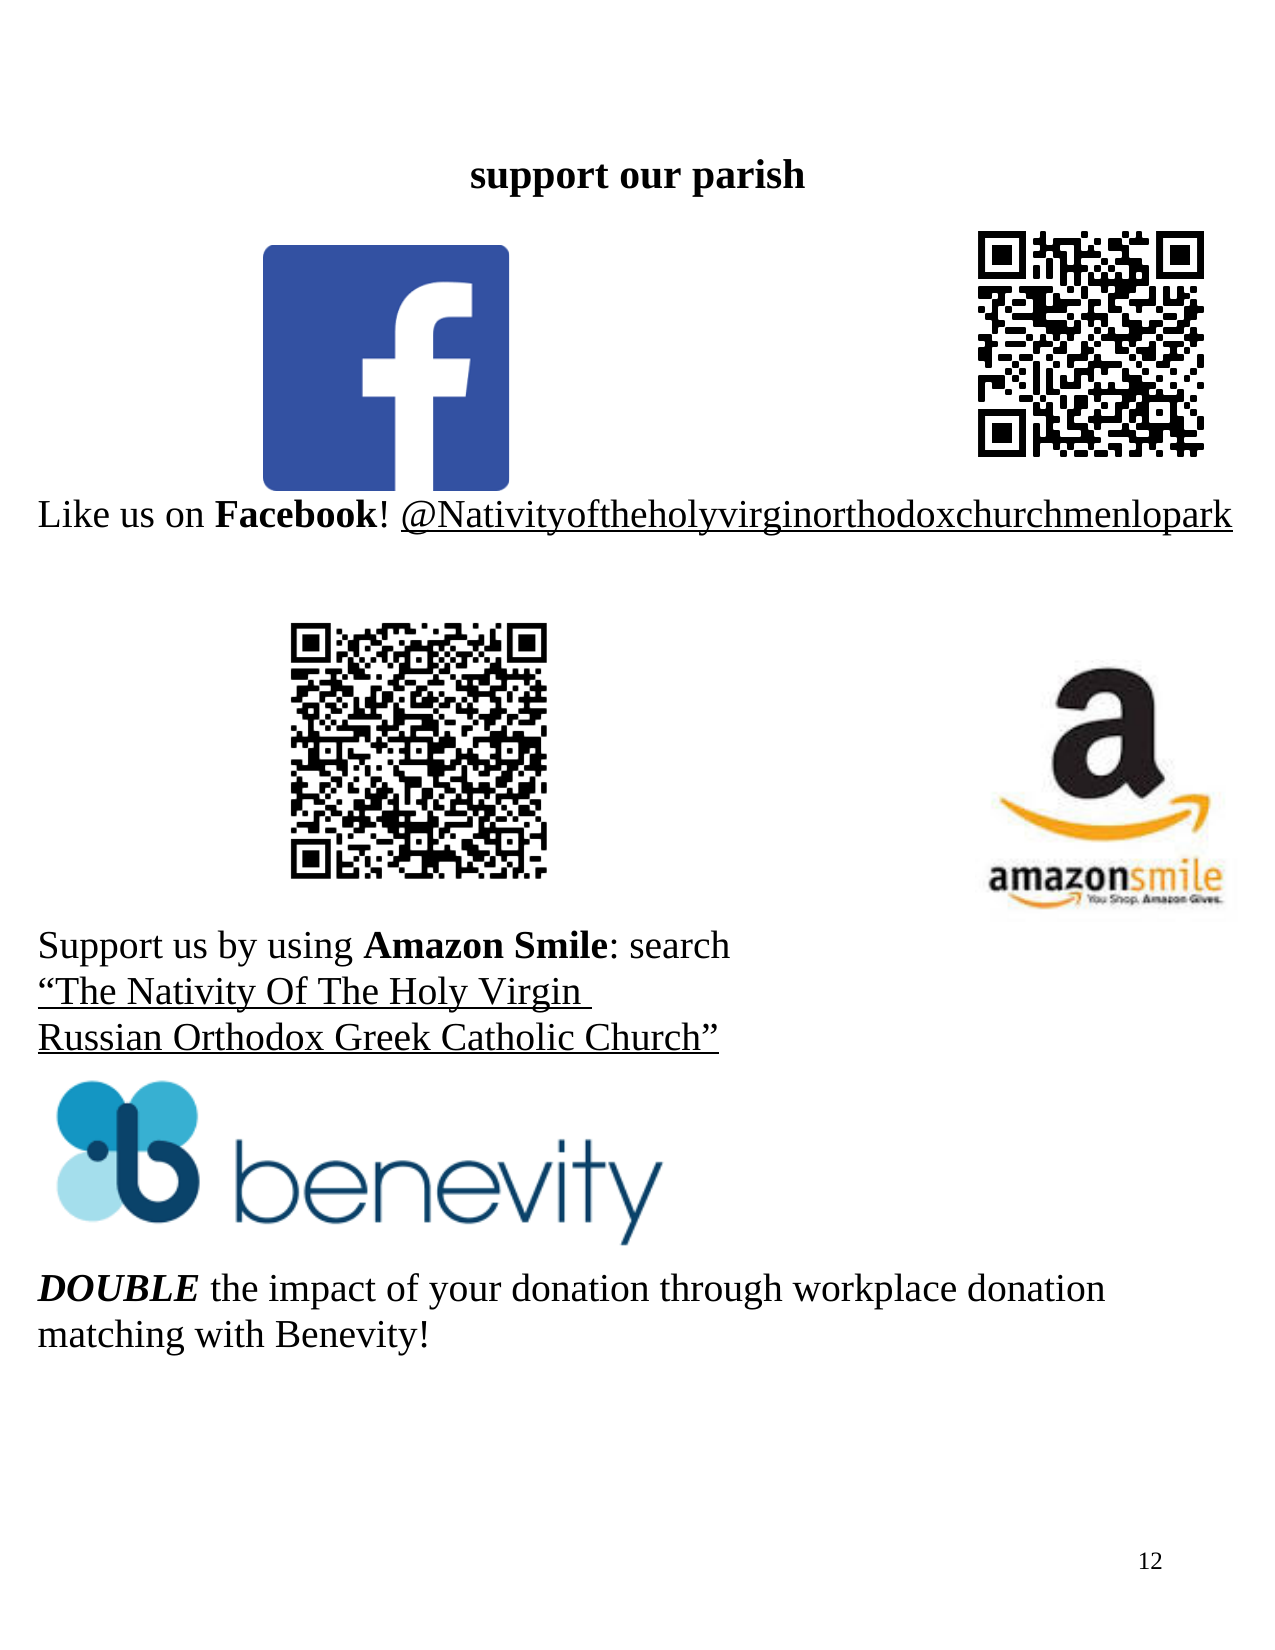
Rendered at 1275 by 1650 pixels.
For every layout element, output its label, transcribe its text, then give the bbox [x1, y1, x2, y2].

text Russian Orthodox Greek Catholic Church” [37, 1013, 1237, 1058]
text support our parish [37, 150, 1237, 198]
text Support us by using Amazon Smile: search [37, 922, 1237, 967]
picture [249, 582, 590, 922]
picture [263, 245, 510, 491]
text Like us on Facebook! @Nativityoftheholyvirginorthodoxchurchmenlopark [37, 491, 1237, 536]
picture [975, 659, 1238, 922]
text “The Nativity Of The Holy Virgin [37, 967, 1237, 1013]
picture [944, 197, 1238, 491]
picture [37, 1058, 682, 1265]
text DOUBLE the impact of your donation through workplace donation matching with Benevity! [37, 1265, 1237, 1356]
